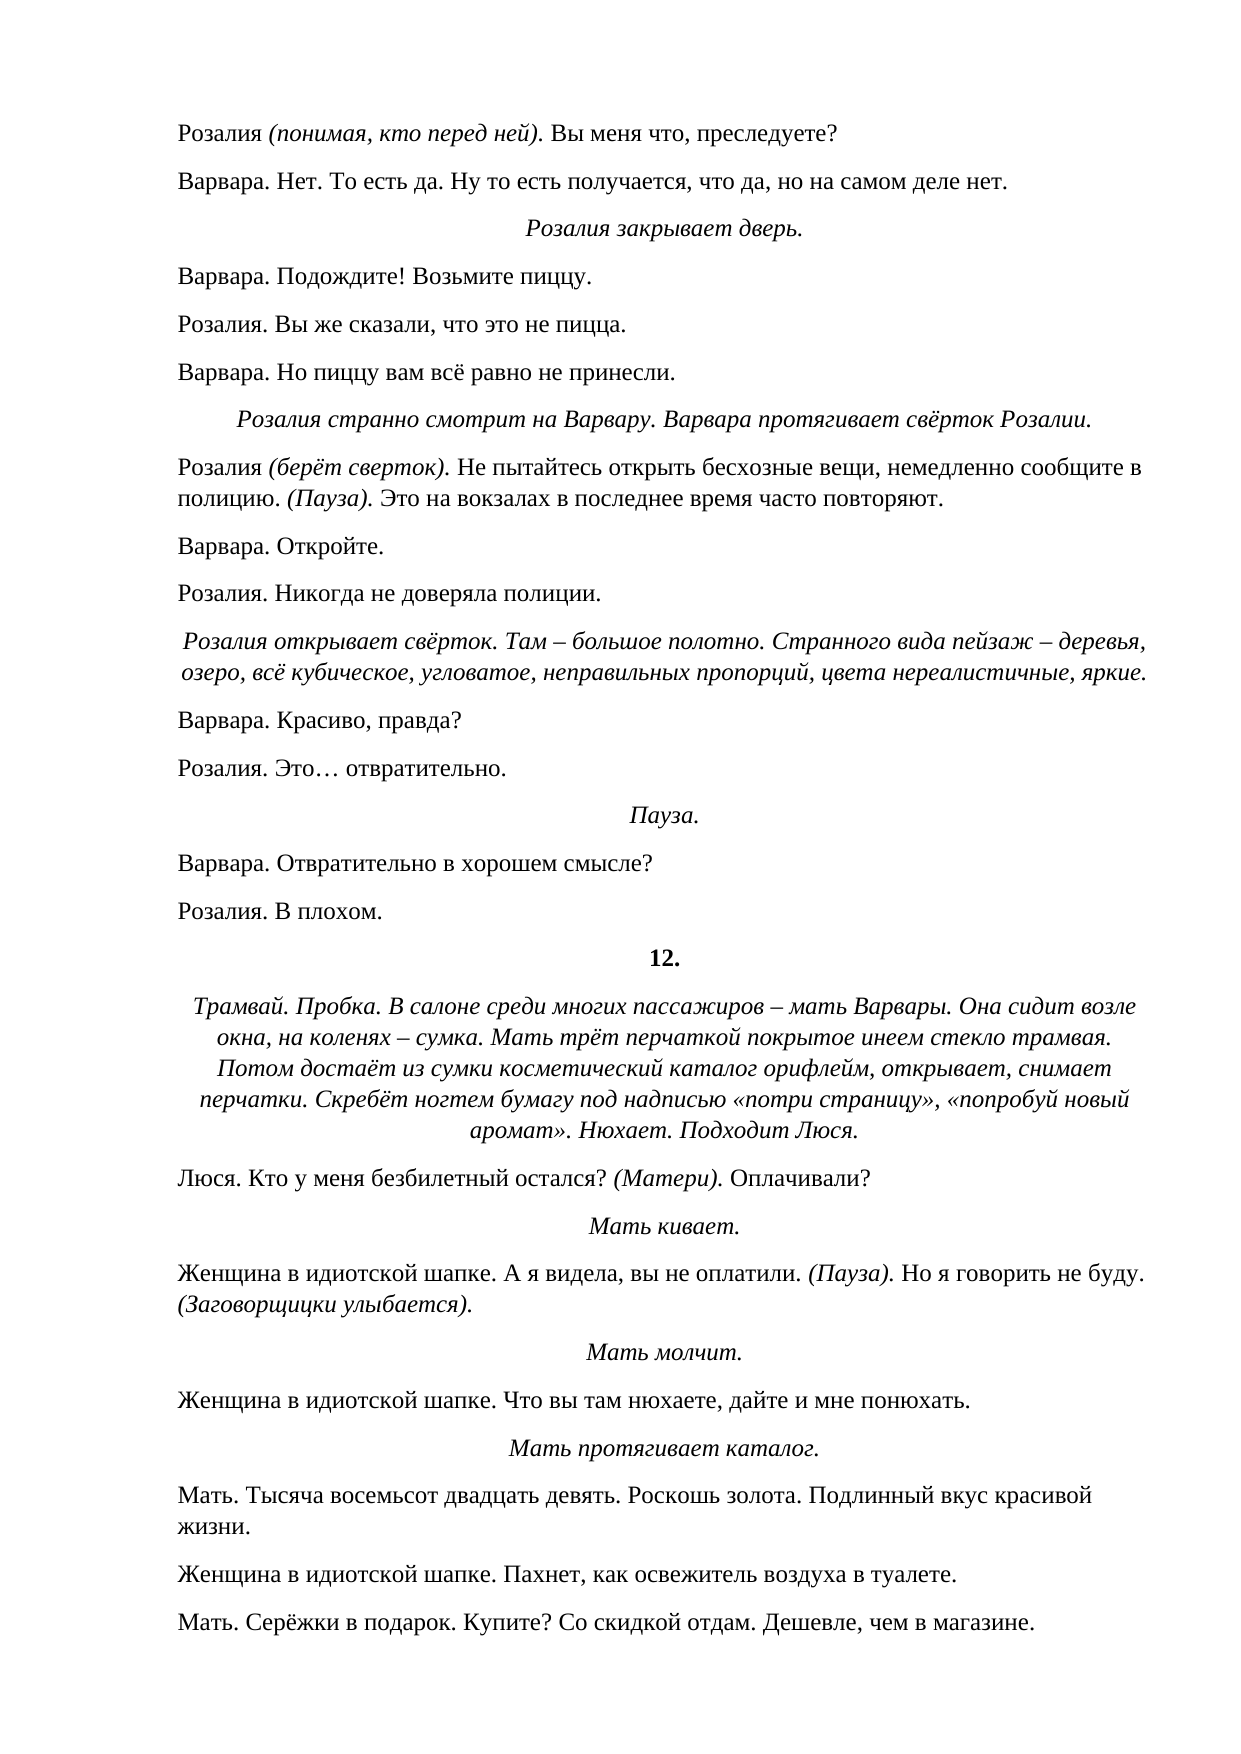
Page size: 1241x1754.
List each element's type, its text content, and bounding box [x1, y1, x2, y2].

text Варвара. Красиво, правда? [177, 705, 1152, 734]
text Розалия открывает свёрток. Там – большое полотно. Странного вида пейзаж – деревья, озеро, всё кубическое, угловатое, неправильных пропорций, цвета нереалистичные, яркие. [177, 626, 1152, 686]
text Розалия. В плохом. [177, 896, 1152, 924]
text Розалия (понимая, кто перед ней). Вы меня что, преследуете? [177, 118, 1152, 147]
text Розалия (берёт сверток). Не пытайтесь открыть бесхозные вещи, немедленно сообщите в полицию. (Пауза). Это на вокзалах в последнее время часто повторяют. [177, 452, 1152, 512]
text Розалия. Вы же сказали, что это не пицца. [177, 309, 1152, 338]
text 12. [177, 943, 1152, 972]
text Варвара. Откройте. [177, 531, 1152, 559]
text Розалия. Никогда не доверяла полиции. [177, 578, 1152, 607]
text Трамвай. Пробка. В салоне среди многих пассажиров – мать Варвары. Она сидит возле окна, на коленях – сумка. Мать трёт перчаткой покрытое инеем стекло трамвая. Потом достаёт из сумки косметический каталог орифлейм, открывает, снимает перчатки. Скребёт ногтем бумагу под надписью «потри страницу», «попробуй новый аромат». Нюхает. Подходит Люся. [177, 991, 1152, 1144]
text Мать кивает. [177, 1211, 1152, 1239]
text Женщина в идиотской шапке. Пахнет, как освежитель воздуха в туалете. [177, 1559, 1152, 1588]
text Розалия закрывает дверь. [177, 213, 1152, 242]
text Женщина в идиотской шапке. Что вы там нюхаете, дайте и мне понюхать. [177, 1385, 1152, 1414]
text Пауза. [177, 800, 1152, 829]
text Розалия. Это… отвратительно. [177, 753, 1152, 781]
text Люся. Кто у меня безбилетный остался? (Матери). Оплачивали? [177, 1163, 1152, 1192]
text Розалия странно смотрит на Варвару. Варвара протягивает свёрток Розалии. [177, 404, 1152, 433]
text Мать. Тысяча восемьсот двадцать девять. Роскошь золота. Подлинный вкус красивой жизни. [177, 1480, 1152, 1540]
text Женщина в идиотской шапке. А я видела, вы не оплатили. (Пауза). Но я говорить не буду. (Заговорщицки улыбается). [177, 1258, 1152, 1318]
text Мать молчит. [177, 1337, 1152, 1366]
text Мать. Серёжки в подарок. Купите? Со скидкой отдам. Дешевле, чем в магазине. [177, 1607, 1152, 1636]
text Варвара. Нет. То есть да. Ну то есть получается, что да, но на самом деле нет. [177, 166, 1152, 194]
text Варвара. Отвратительно в хорошем смысле? [177, 848, 1152, 877]
text Мать протягивает каталог. [177, 1433, 1152, 1461]
text Варвара. Но пиццу вам всё равно не принесли. [177, 357, 1152, 385]
text Варвара. Подождите! Возьмите пиццу. [177, 261, 1152, 290]
